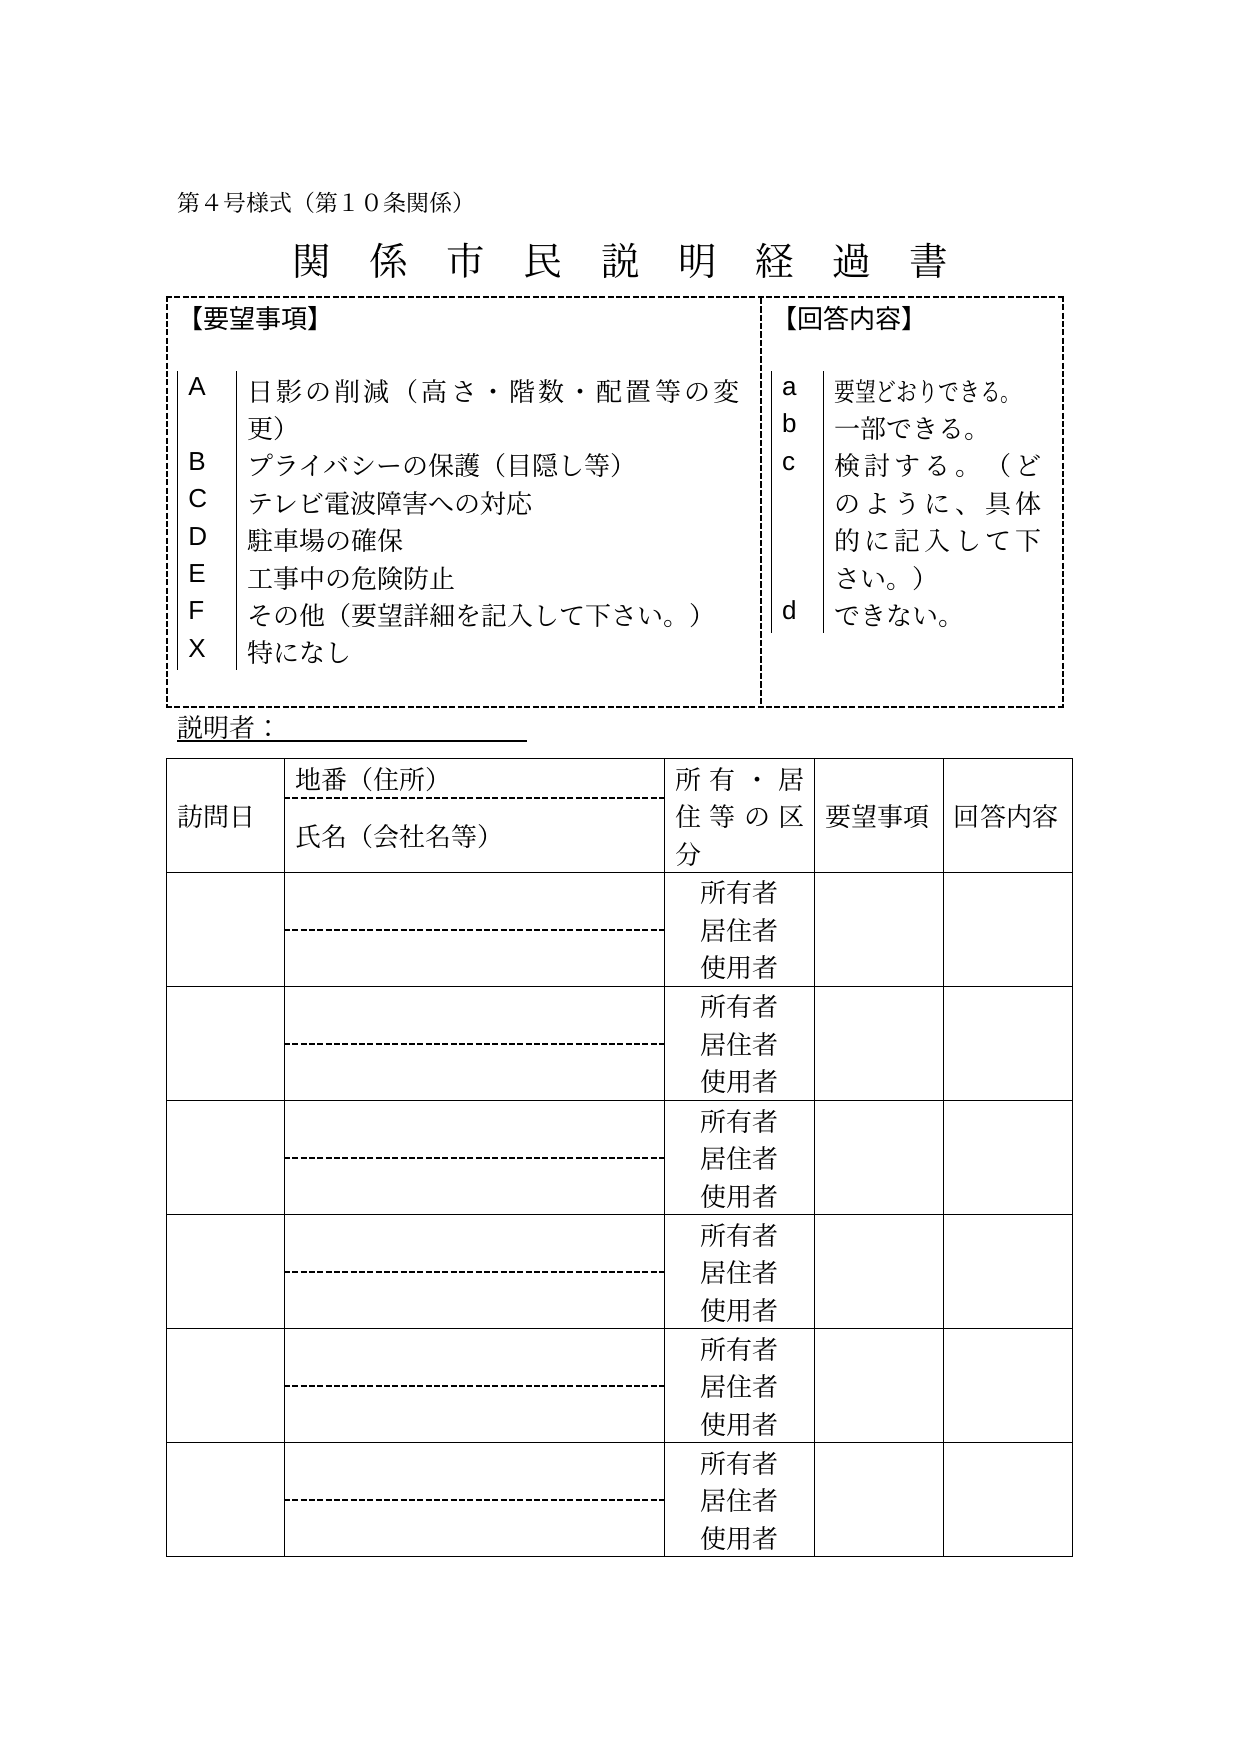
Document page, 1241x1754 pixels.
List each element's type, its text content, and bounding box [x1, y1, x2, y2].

table_cell 所有者 居住者 使用者 [665, 1215, 814, 1328]
table_header 【要望事項】 [167, 296, 761, 706]
table_cell 氏名（会社名等） [285, 797, 664, 872]
table_cell [285, 1271, 664, 1328]
table_cell [285, 1157, 664, 1214]
table_header 所有・居住等の区分 [665, 759, 814, 872]
table_cell [944, 1101, 1072, 1214]
table_cell 所有者 居住者 使用者 [665, 1329, 814, 1442]
table_header 要望事項 [815, 759, 943, 872]
table_cell [285, 1385, 664, 1442]
table_header 訪問日 [167, 759, 284, 872]
table_header 【回答内容】 [761, 296, 1063, 706]
table_cell [285, 1329, 664, 1385]
table_cell [285, 1101, 664, 1157]
table_cell [944, 873, 1072, 986]
table_cell [285, 873, 664, 929]
table_cell [815, 1101, 943, 1214]
table_cell 所有者 居住者 使用者 [665, 873, 814, 986]
table_cell [285, 929, 664, 986]
table_cell [285, 1499, 664, 1556]
table_cell [285, 1043, 664, 1100]
table_cell [167, 1443, 284, 1556]
table_cell 所有者 居住者 使用者 [665, 1101, 814, 1214]
table_header 地番（住所） [285, 759, 664, 797]
table_header 回答内容 [944, 759, 1072, 872]
table_cell [167, 1215, 284, 1328]
table_cell [815, 1215, 943, 1328]
table_cell [815, 1329, 943, 1442]
table_cell [815, 1443, 943, 1556]
table_cell [167, 1329, 284, 1442]
table_cell [285, 987, 664, 1043]
table_cell [167, 873, 284, 986]
table_cell [815, 987, 943, 1100]
text 第４号様式（第１０条関係） [177, 183, 1063, 221]
table_cell 所有者 居住者 使用者 [665, 987, 814, 1100]
table_cell [944, 1443, 1072, 1556]
text 説明者： [177, 708, 1063, 745]
table_cell [944, 1329, 1072, 1442]
table_cell 所有者 居住者 使用者 [665, 1443, 814, 1556]
table_cell [944, 1215, 1072, 1328]
table_cell [285, 1443, 664, 1499]
text 関 係 市 民 説 明 経 過 書 [177, 221, 1063, 296]
table_cell [167, 987, 284, 1100]
table_cell [815, 873, 943, 986]
table_cell [944, 987, 1072, 1100]
table_cell [285, 1215, 664, 1271]
table_cell [167, 1101, 284, 1214]
